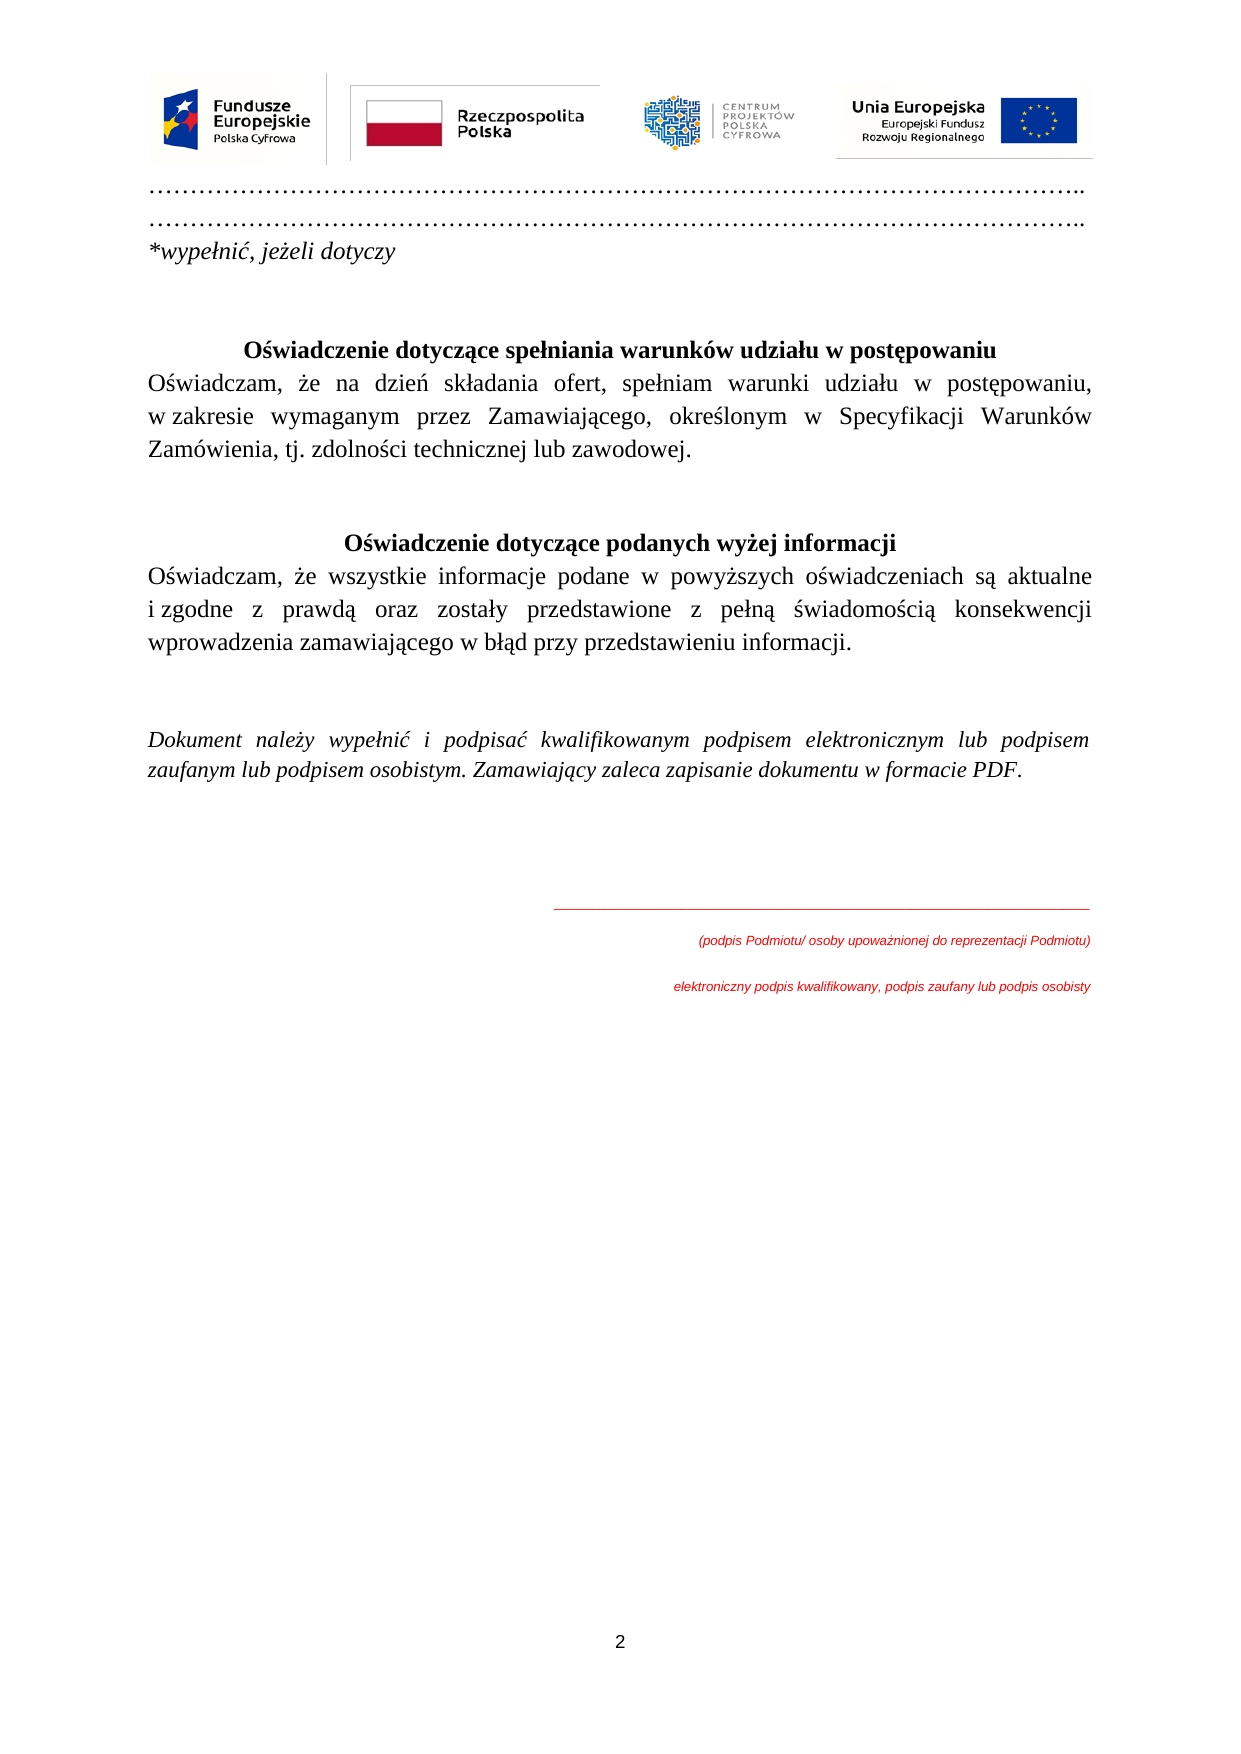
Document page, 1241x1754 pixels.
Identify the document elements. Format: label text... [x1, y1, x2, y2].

text ………………………………………………………………………………………………….. [148, 171, 1093, 199]
text *wypełnić, jeżeli dotyczy [148, 236, 1093, 265]
text (podpis Podmiotu/ osoby upoważnionej do reprezentacji Podmiotu) [443, 933, 1093, 959]
picture [147, 73, 1093, 171]
text Dokument należy wypełnić i podpisać kwalifikowanym podpisem elektronicznym lub podpisem zaufanym lub podpisem osobistym. Zamawiający zaleca zapisanie dokumentu w formacie PDF. [148, 726, 1093, 783]
text elektroniczny podpis kwalifikowany, podpis zaufany lub podpis osobisty [443, 979, 1093, 1006]
text Oświadczenie dotyczące podanych wyżej informacji [148, 528, 1093, 557]
text Oświadczam, że wszystkie informacje podane w powyższych oświadczeniach są aktualne i zgodne z prawdą oraz zostały przedstawione z pełną świadomością konsekwencji wprowadzenia zamawiającego w błąd przy przedstawieniu informacji. [148, 561, 1093, 656]
text Oświadczenie dotyczące spełniania warunków udziału w postępowaniu [148, 335, 1093, 364]
text Oświadczam, że na dzień składania ofert, spełniam warunki udziału w postępowaniu, w zakresie wymaganym przez Zamawiającego, określonym w Specyfikacji Warunków Zamówienia, tj. zdolności technicznej lub zawodowej. [148, 368, 1093, 463]
text ………………………………………………………………………………………………….. [148, 203, 1093, 232]
text __________________________________________ [443, 886, 1093, 912]
